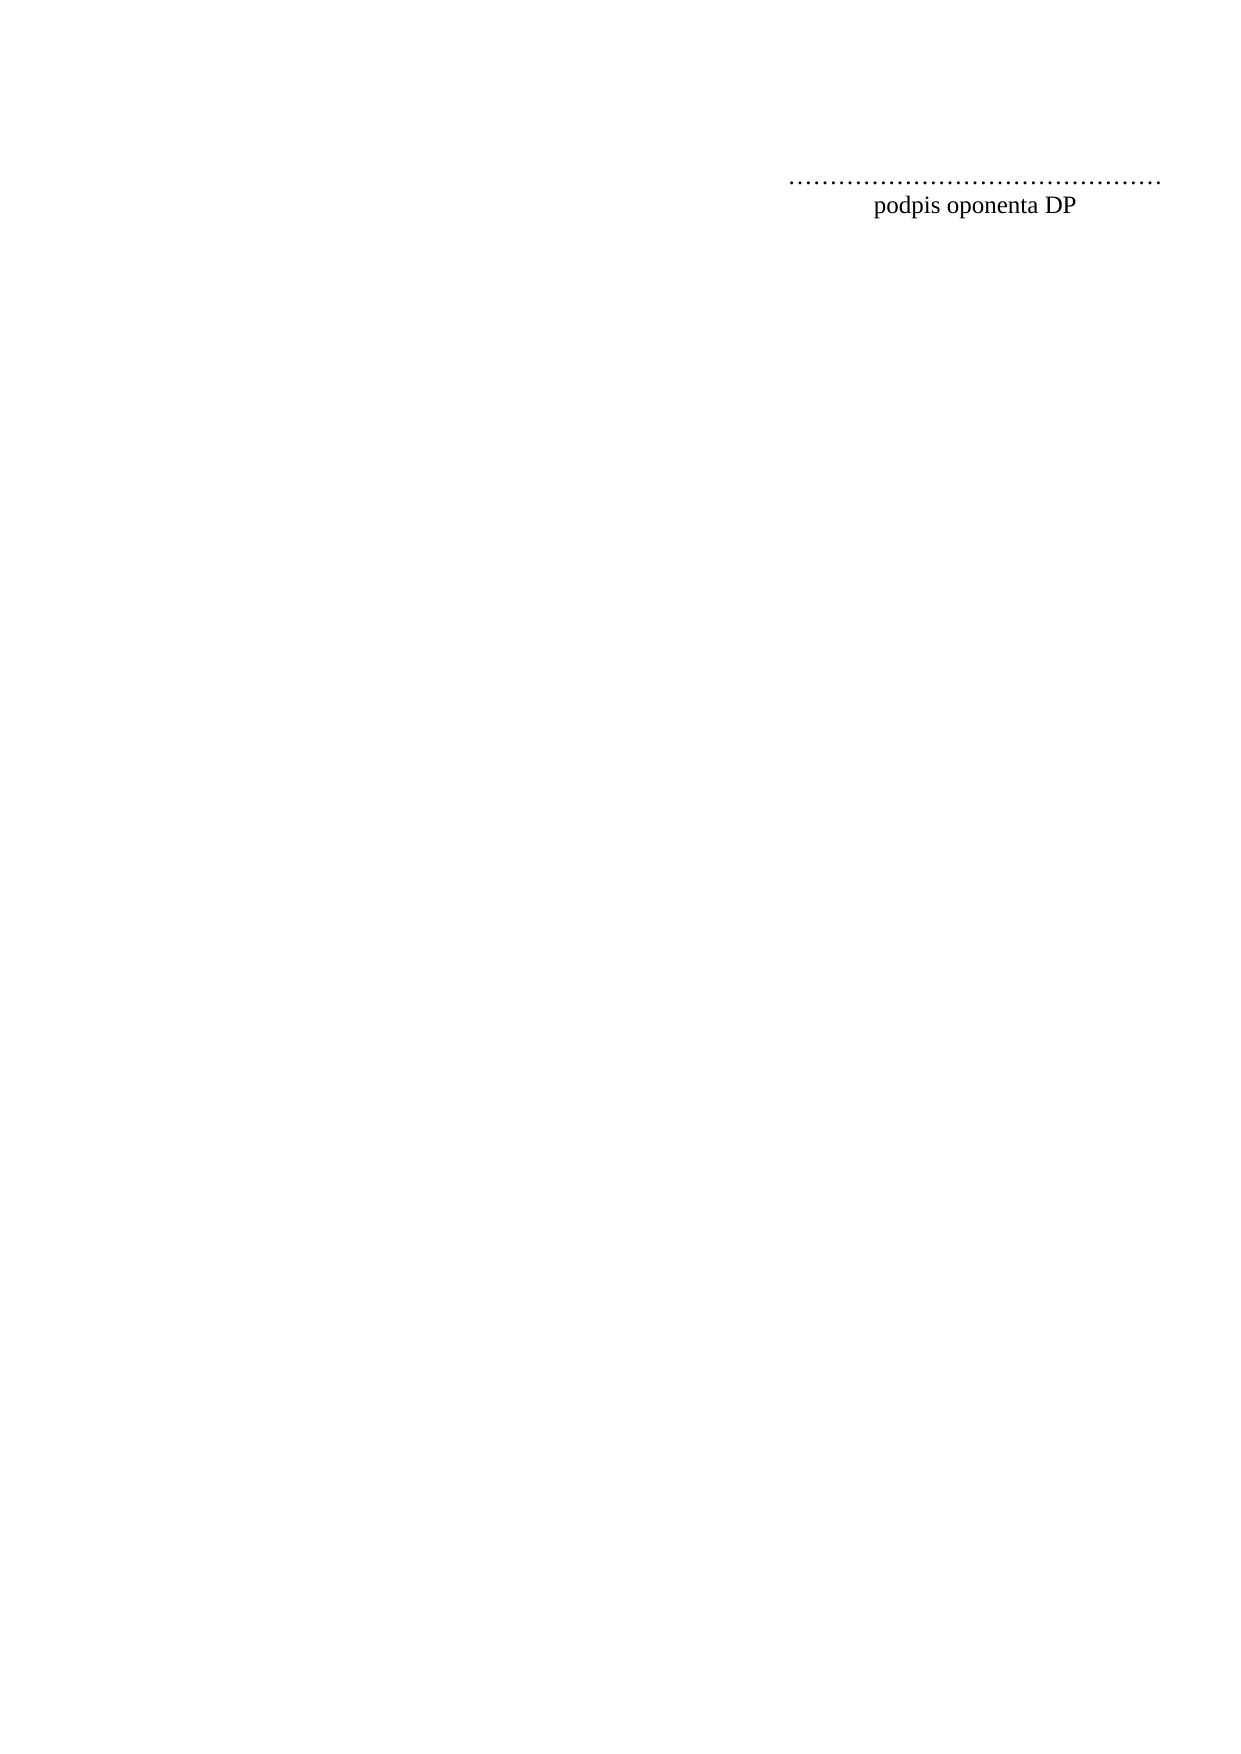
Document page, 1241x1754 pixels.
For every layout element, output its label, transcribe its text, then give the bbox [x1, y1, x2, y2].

text podpis DP [75, 190, 1165, 218]
text ……………………………………… [75, 161, 1165, 190]
